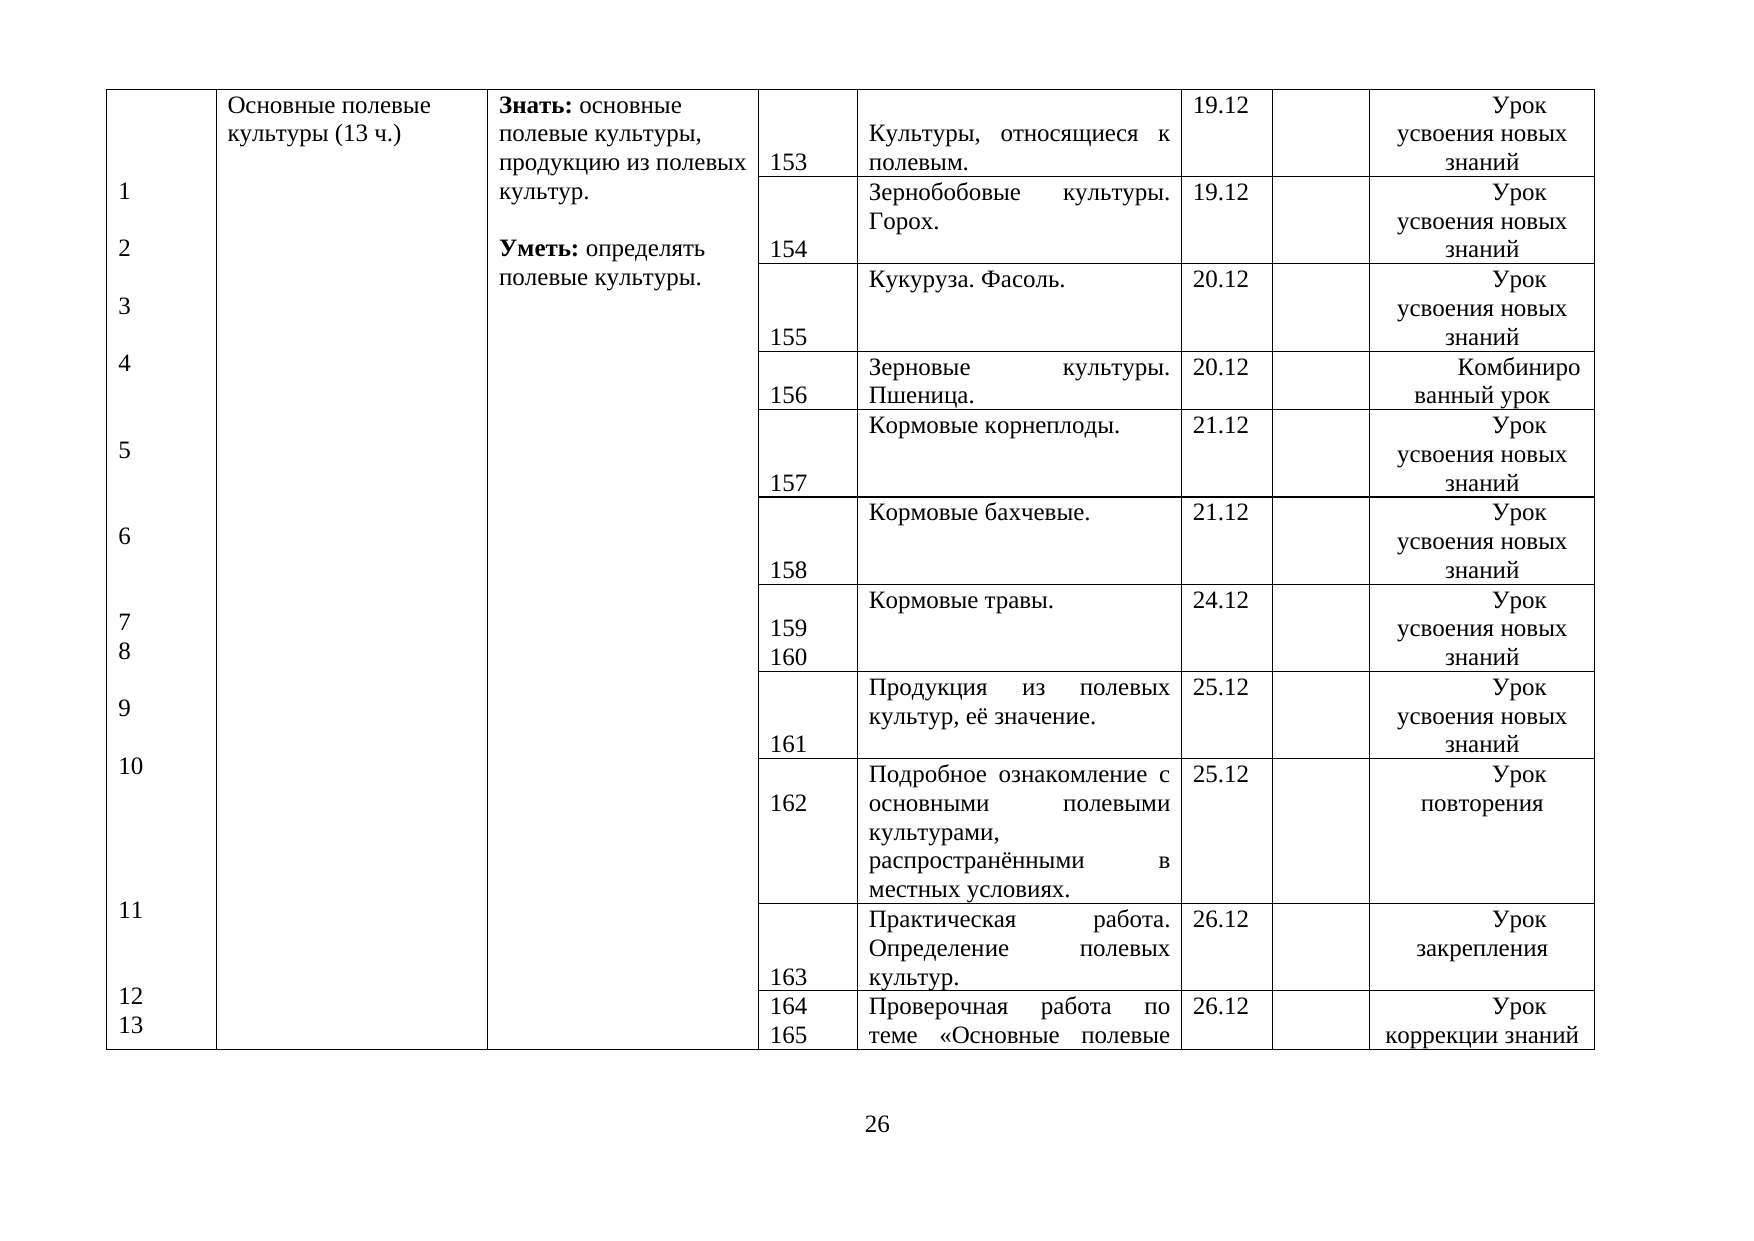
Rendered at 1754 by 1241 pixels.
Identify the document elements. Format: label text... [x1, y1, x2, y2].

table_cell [858, 991, 1181, 1049]
table_cell Кукуруза. Фасоль. [858, 264, 1181, 351]
table_cell [1273, 585, 1369, 671]
table_cell 1 2 3 4 5 6 7 8 9 10 11 12 13 [107, 90, 216, 1049]
table_cell [1273, 991, 1369, 1049]
table_cell 159 160 [759, 585, 857, 671]
table_cell [1273, 498, 1369, 584]
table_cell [1370, 991, 1594, 1049]
table_cell 25.12 [1182, 672, 1272, 758]
table_cell [1273, 672, 1369, 758]
table_cell Кормовые корнеплоды. [858, 410, 1181, 496]
table_cell Урок усвоения новых знаний [1370, 672, 1594, 758]
table_cell 21.12 [1182, 498, 1272, 584]
table_cell [1273, 410, 1369, 496]
table_cell Практическая работа. Определение полевых культур. [858, 904, 1181, 990]
table_cell Урок повторения [1370, 759, 1594, 903]
table_cell 156 [759, 352, 857, 409]
table_cell Продукция из полевых культур, её значение. [858, 672, 1181, 758]
table_cell [1273, 264, 1369, 351]
table_cell 162 [759, 759, 857, 903]
table_cell [1273, 759, 1369, 903]
table_cell [1273, 352, 1369, 409]
table_cell 157 [759, 410, 857, 496]
table_cell 155 [759, 264, 857, 351]
table_cell Основные полевые культуры (13 ч.) [217, 90, 487, 1049]
table_cell 163 [759, 904, 857, 990]
table_cell Кормовые бахчевые. [858, 498, 1181, 584]
table_cell Урок усвоения новых знаний [1370, 264, 1594, 351]
table_cell 20.12 [1182, 352, 1272, 409]
table_cell Урок усвоения новых знаний [1370, 410, 1594, 496]
table_cell 21.12 [1182, 410, 1272, 496]
table_cell 158 [759, 498, 857, 584]
table_cell Подробное ознакомление с основными полевыми культурами, распространёнными в местных условиях. [858, 759, 1181, 903]
table_cell Урок усвоения новых знаний [1370, 90, 1594, 176]
table_cell [1273, 177, 1369, 263]
table_cell Зерновые культуры. Пшеница. [858, 352, 1181, 409]
table_cell 164 165 [759, 991, 857, 1049]
table_cell Урок закрепления [1370, 904, 1594, 990]
table_cell Знать: основные полевые культуры, продукцию из полевых культур. Уметь: определять полевые культуры. [488, 90, 758, 1049]
table_cell Кормовые травы. [858, 585, 1181, 671]
table_cell [1273, 904, 1369, 990]
table_cell Урок усвоения новых знаний [1370, 177, 1594, 263]
table_cell 20.12 [1182, 264, 1272, 351]
table_cell Культуры, относящиеся к полевым. [858, 90, 1181, 176]
table_cell 153 [759, 90, 857, 176]
table_cell 19.12 [1182, 90, 1272, 176]
table_cell 24.12 [1182, 585, 1272, 671]
table_cell 161 [759, 672, 857, 758]
table_cell Комбинированный урок [1370, 352, 1594, 409]
table_cell 25.12 [1182, 759, 1272, 903]
table_cell [1273, 90, 1369, 176]
table_cell Урок усвоения новых знаний [1370, 585, 1594, 671]
table_cell 154 [759, 177, 857, 263]
table_cell 19.12 [1182, 177, 1272, 263]
table_cell 26.12 [1182, 904, 1272, 990]
table_cell Зернобобовые культуры. Горох. [858, 177, 1181, 263]
table_cell 26.12 [1182, 991, 1272, 1049]
table_cell Урок усвоения новых знаний [1370, 498, 1594, 584]
